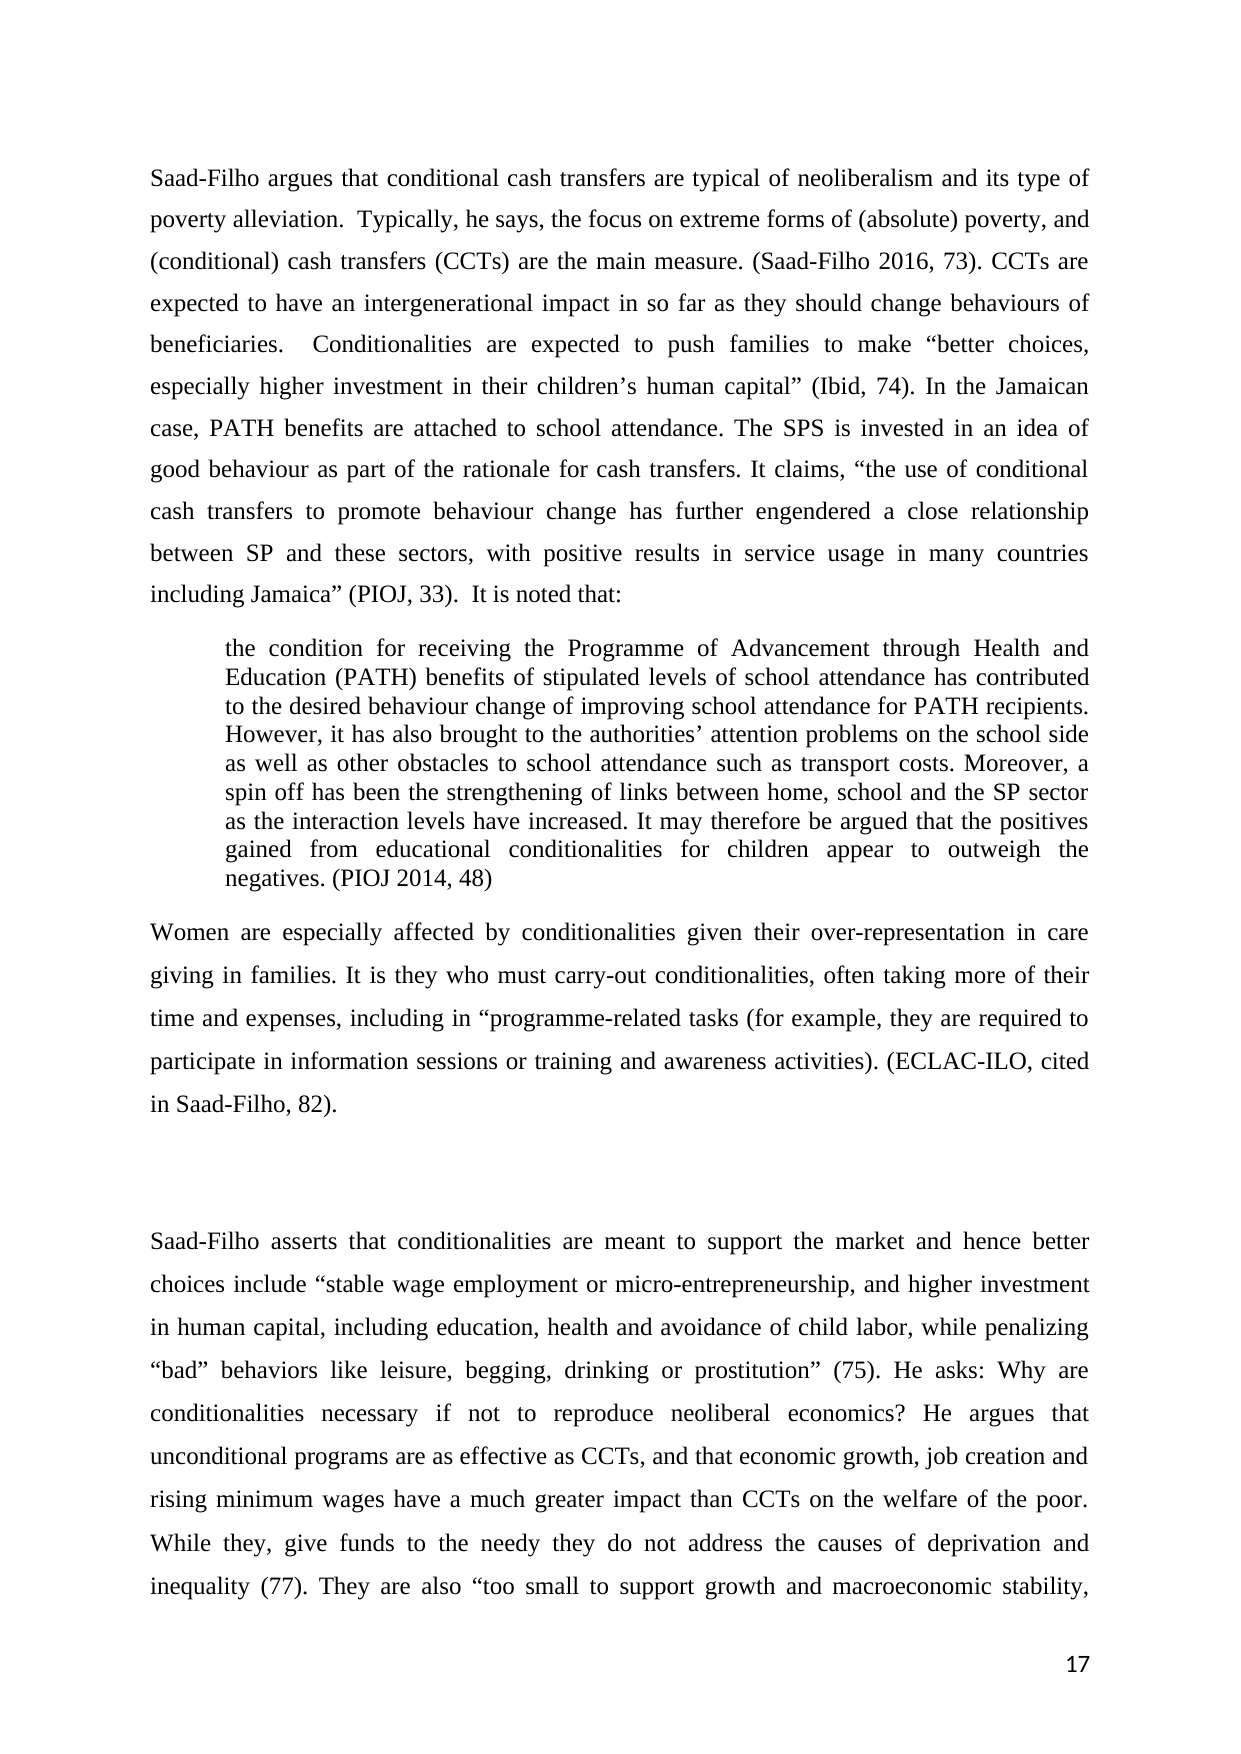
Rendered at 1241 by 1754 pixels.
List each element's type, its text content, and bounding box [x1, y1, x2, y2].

text Saad-Filho argues that conditional cash transfers are typical of neoliberalism and its type of poverty alleviation. Typically, he says, the focus on extreme forms of (absolute) poverty, and (conditional) cash transfers (CCTs) are the main measure. (Saad-Filho 2016, 73). CCTs are expected to have an intergenerational impact in so far as they should change behaviours of beneficiaries. Conditionalities are expected to push families to make “better choices, especially higher investment in their children’s human capital” (Ibid, 74). In the Jamaican case, PATH benefits are attached to school attendance. The SPS is invested in an idea of good behaviour as part of the rationale for cash transfers. It claims, “the use of conditional cash transfers to promote behaviour change has further engendered a close relationship between SP and these sectors, with positive results in service usage in many countries including Jamaica” (PIOJ, 33). It is noted that: [150, 150, 1090, 608]
text the condition for receiving the Programme of Advancement through Health and Education (PATH) benefits of stipulated levels of school attendance has contributed to the desired behaviour change of improving school attendance for PATH recipients. However, it has also brought to the authorities’ attention problems on the school side as well as other obstacles to school attendance such as transport costs. Moreover, a spin off has been the strengthening of links between home, school and the SP sector as the interaction levels have increased. It may therefore be argued that the positives gained from educational conditionalities for children appear to outweigh the negatives. (PIOJ 2014, 48) [225, 633, 1090, 892]
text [150, 1226, 1090, 1599]
text Women are especially affected by conditionalities given their over-representation in care giving in families. It is they who must carry-out conditionalities, often taking more of their time and expenses, including in “programme-related tasks (for example, they are required to participate in information sessions or training and awareness activities). (ECLAC-ILO, cited in Saad-Filho, 82). [150, 917, 1090, 1118]
